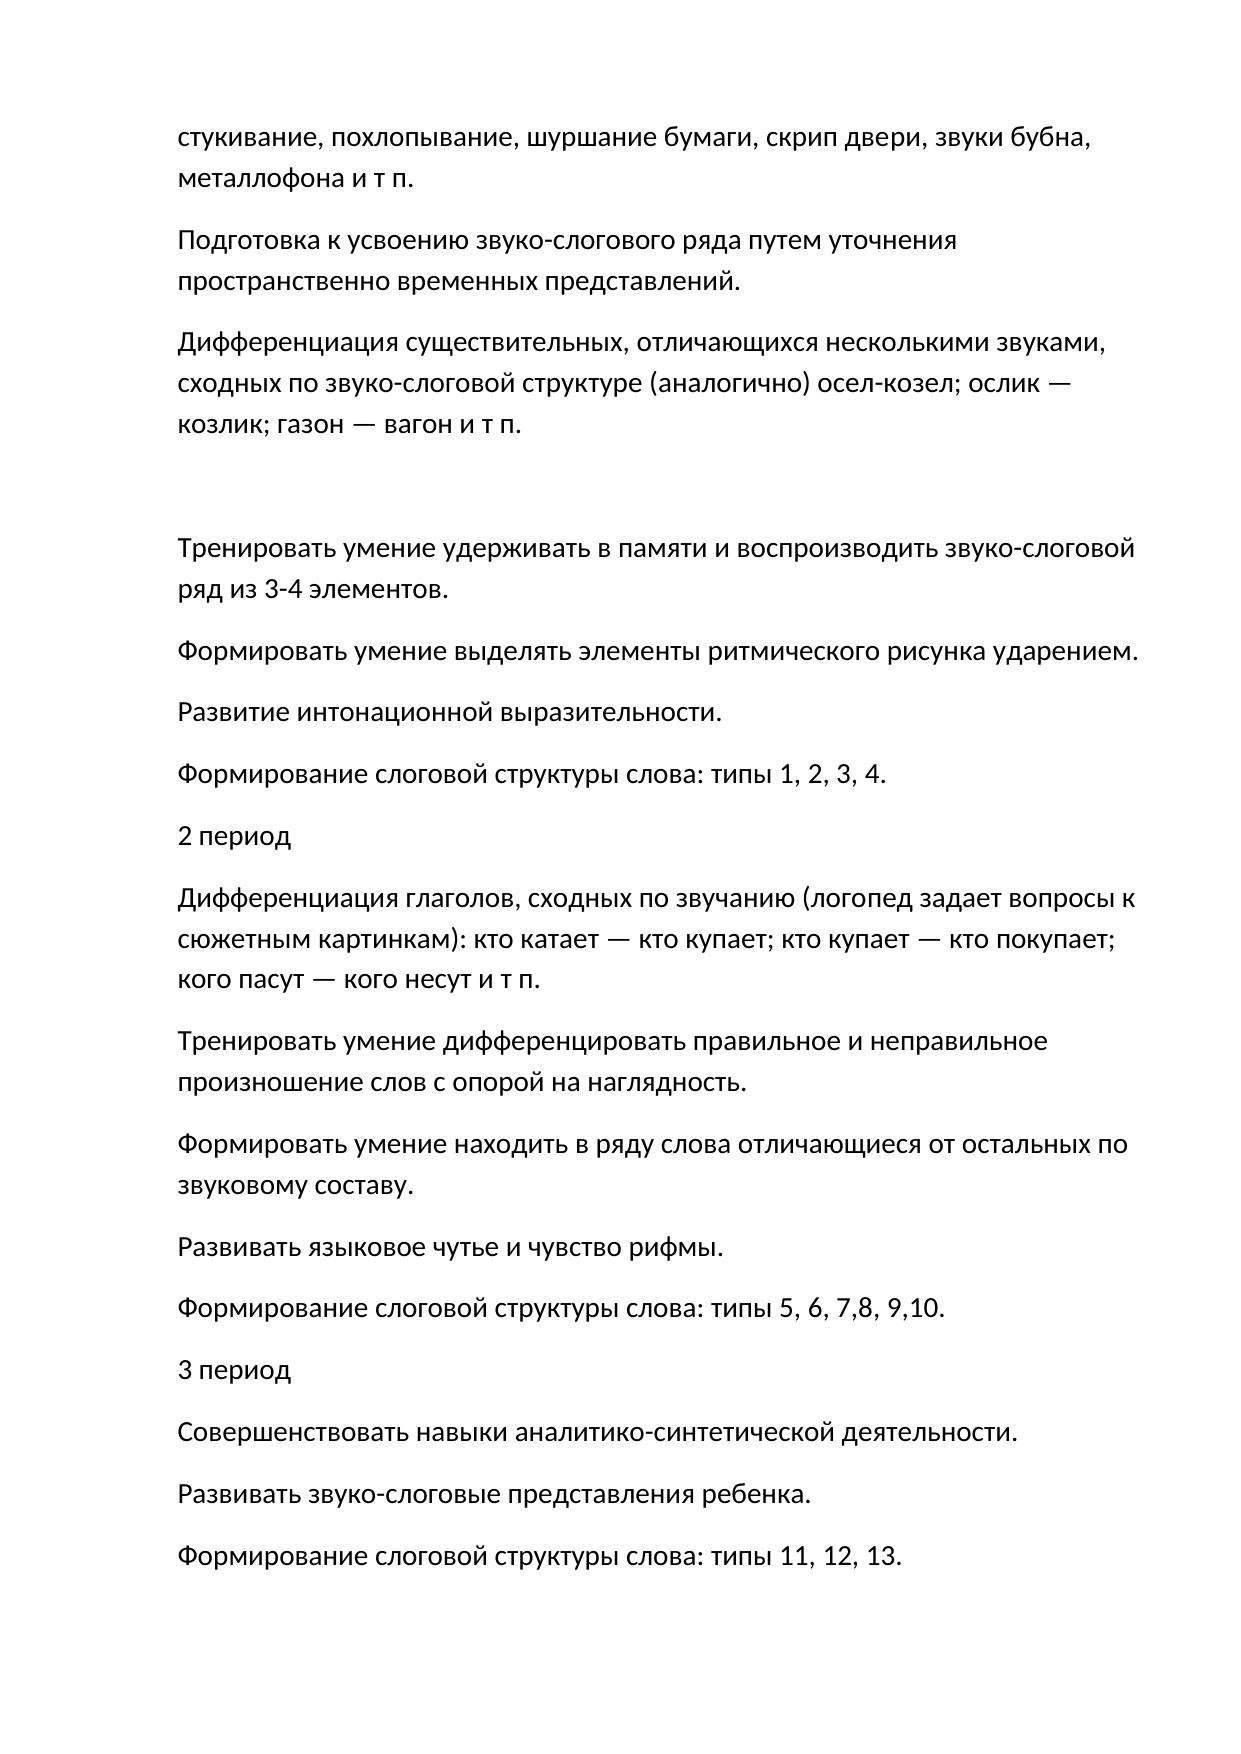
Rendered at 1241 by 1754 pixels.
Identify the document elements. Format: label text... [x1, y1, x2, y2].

text Формирование слоговой структуры слова: типы 1, 2, 3, 4. [177, 755, 1152, 791]
text Формировать умение выделять элементы ритмического рисунка ударением. [177, 632, 1152, 667]
text Формировать умение находить в ряду слова отличающиеся от остальных по звуковому составу. [177, 1125, 1152, 1202]
text Дифференциация существительных, отличающихся несколькими звуками, сходных по звуко-слоговой струк­туре (аналогично) осел-козел; ослик — козлик; газон — вагон и т п. [177, 323, 1152, 441]
text Дифференциация глаголов, сходных по звучанию (лого­пед задает вопросы к сюжетным картинкам): кто катает — кто купает; кто купает — кто покупает; кого пасут — кого несут и т п. [177, 879, 1152, 996]
text Тренировать умение дифференцировать правильное и неправильное произношение слов с опорой на наглядность. [177, 1022, 1152, 1099]
text 2 период [177, 817, 1152, 853]
text Развитие интонационной выразительности. [177, 693, 1152, 729]
text Формирование слоговой структуры слова: типы 11, 12, 13. [177, 1537, 1152, 1572]
text 3 период [177, 1351, 1152, 1387]
text Совершенствовать навыки аналитико-синтетической деятельности. [177, 1413, 1152, 1449]
text Развивать звуко-слоговые представления ребенка. [177, 1475, 1152, 1511]
text Формирование слоговой структуры слова: типы 5, 6, 7,8, 9,10. [177, 1289, 1152, 1325]
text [177, 118, 1152, 195]
text Развивать языковое чутье и чувство рифмы. [177, 1228, 1152, 1263]
text Тренировать умение удерживать в памяти и воспроизводить звуко-слоговой ряд из 3-4 элементов. [177, 529, 1152, 606]
text Подготовка к усвоению звуко-слогового ряда путем уточнения пространственно временных представлений. [177, 221, 1152, 297]
